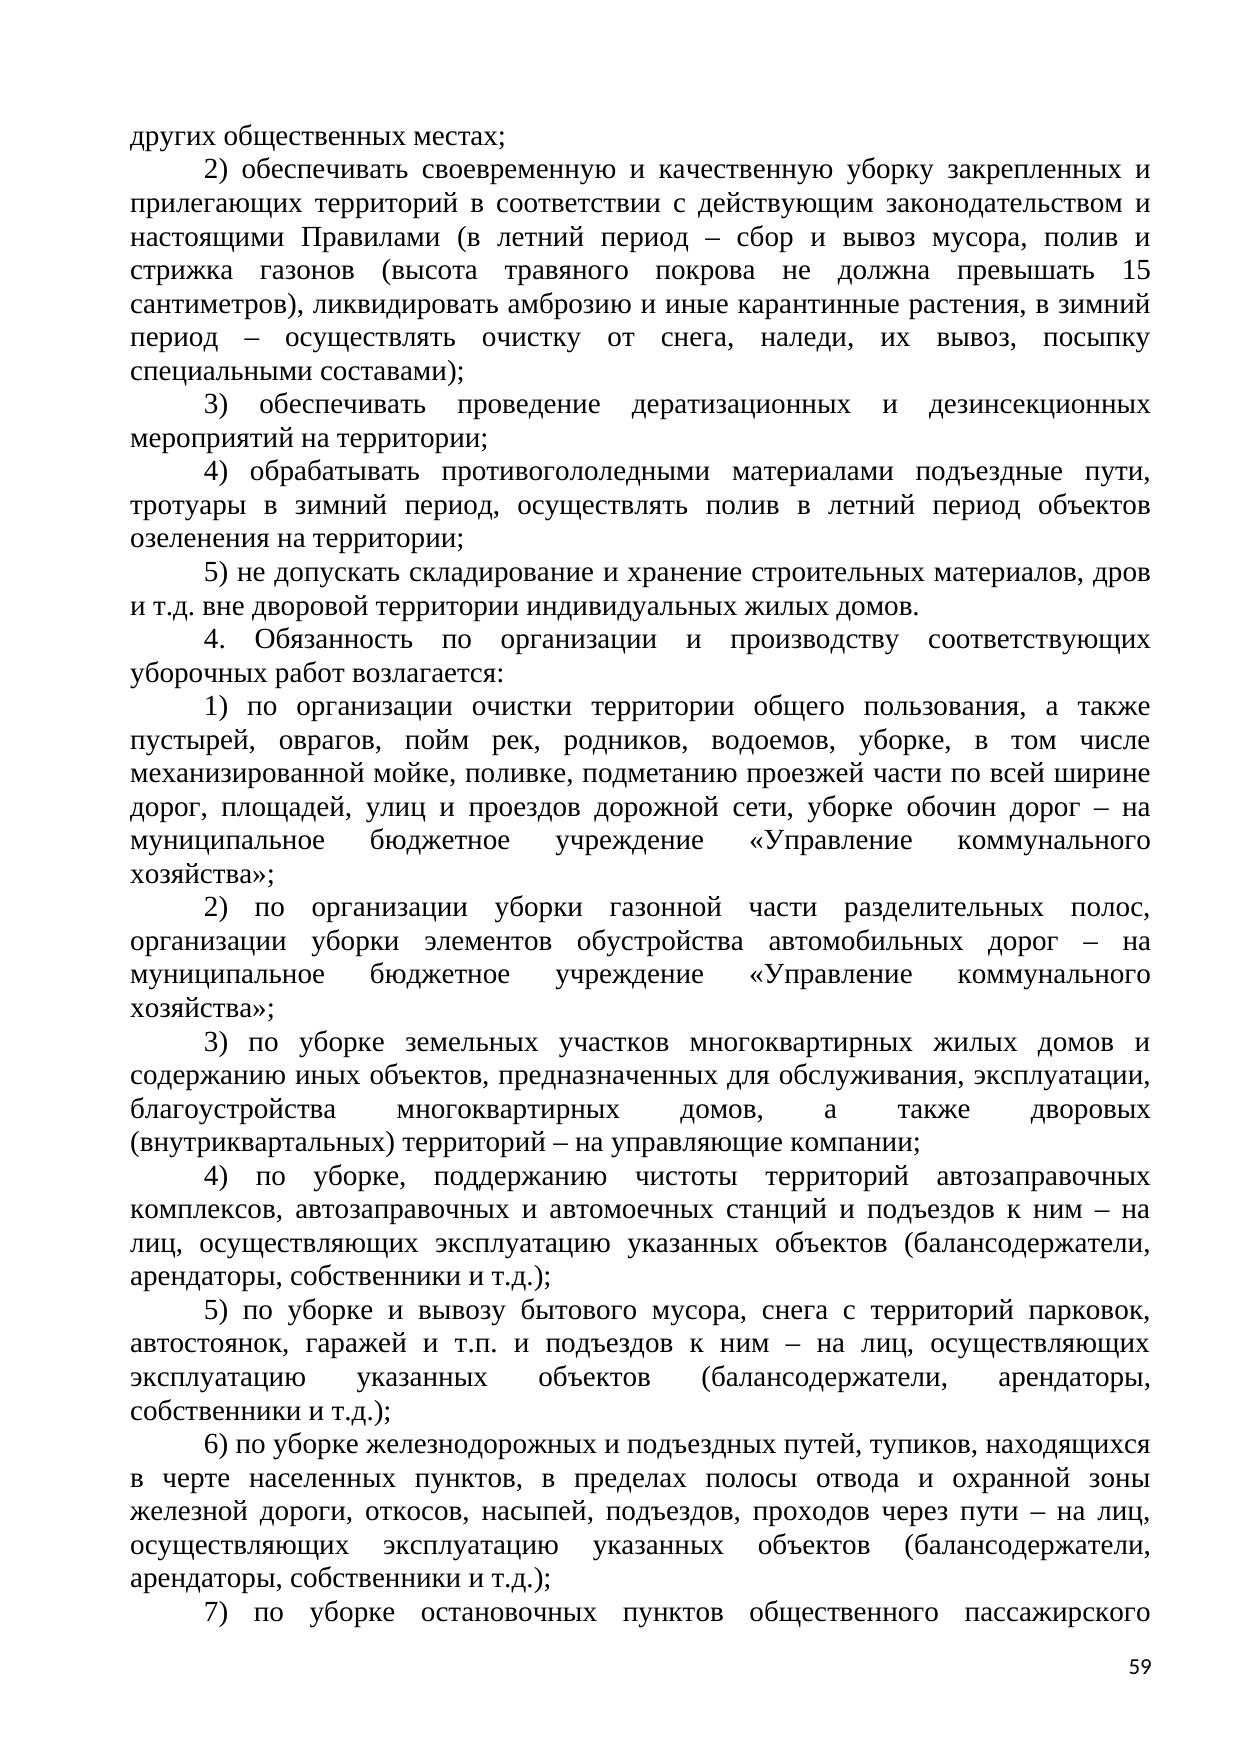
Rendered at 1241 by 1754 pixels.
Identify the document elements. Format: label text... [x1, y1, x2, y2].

text 4. Обязанность по организации и производству соответствующих уборочных работ возлагается: [130, 621, 1152, 688]
text 2) по организации уборки газонной части разделительных полос, организации уборки элементов обустройства автомобильных дорог – на муниципальное бюджетное учреждение «Управление коммунального хозяйства»; [130, 889, 1152, 1024]
text 1) по организации очистки территории общего пользования, а также пустырей, оврагов, пойм рек, родников, водоемов, уборке, в том числе механизированной мойке, поливке, подметанию проезжей части по всей ширине дорог, площадей, улиц и проездов дорожной сети, уборке обочин дорог – на муниципальное бюджетное учреждение «Управление коммунального хозяйства»; [130, 688, 1152, 889]
text 4) обрабатывать противогололедными материалами подъездные пути, тротуары в зимний период, осуществлять полив в летний период объектов озеленения на территории; [130, 453, 1152, 554]
text 3) по уборке земельных участков многоквартирных жилых домов и содержанию иных объектов, предназначенных для обслуживания, эксплуатации, благоустройства многоквартирных домов, а также дворовых (внутриквартальных) территорий – на управляющие компании; [130, 1024, 1152, 1158]
text 5) по уборке и вывозу бытового мусора, снега с территорий парковок, автостоянок, гаражей и т.п. и подъездов к ним – на лиц, осуществляющих эксплуатацию указанных объектов (балансодержатели, арендаторы, собственники и т.д.); [130, 1292, 1152, 1426]
text 4) по уборке, поддержанию чистоты территорий автозаправочных комплексов, автозаправочных и автомоечных станций и подъездов к ним – на лиц, осуществляющих эксплуатацию указанных объектов (балансодержатели, арендаторы, собственники и т.д.); [130, 1158, 1152, 1292]
text 2) обеспечивать своевременную и качественную уборку закрепленных и прилегающих территорий в соответствии с действующим законодательством и настоящими Правилами (в летний период – сбор и вывоз мусора, полив и стрижка газонов (высота травяного покрова не должна превышать 15 сантиметров), ликвидировать амброзию и иные карантинные растения, в зимний период – осуществлять очистку от снега, наледи, их вывоз, посыпку специальными составами); [130, 152, 1152, 386]
text 5) не допускать складирование и хранение строительных материалов, дров и т.д. вне дворовой территории индивидуальных жилых домов. [130, 554, 1152, 621]
text 6) по уборке железнодорожных и подъездных путей, тупиков, находящихся в черте населенных пунктов, в пределах полосы отвода и охранной зоны железной дороги, откосов, насыпей, подъездов, проходов через пути – на лиц, осуществляющих эксплуатацию указанных объектов (балансодержатели, арендаторы, собственники и т.д.); [130, 1426, 1152, 1594]
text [130, 1594, 1152, 1627]
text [130, 118, 1152, 152]
text 3) обеспечивать проведение дератизационных и дезинсекционных мероприятий на территории; [130, 386, 1152, 453]
